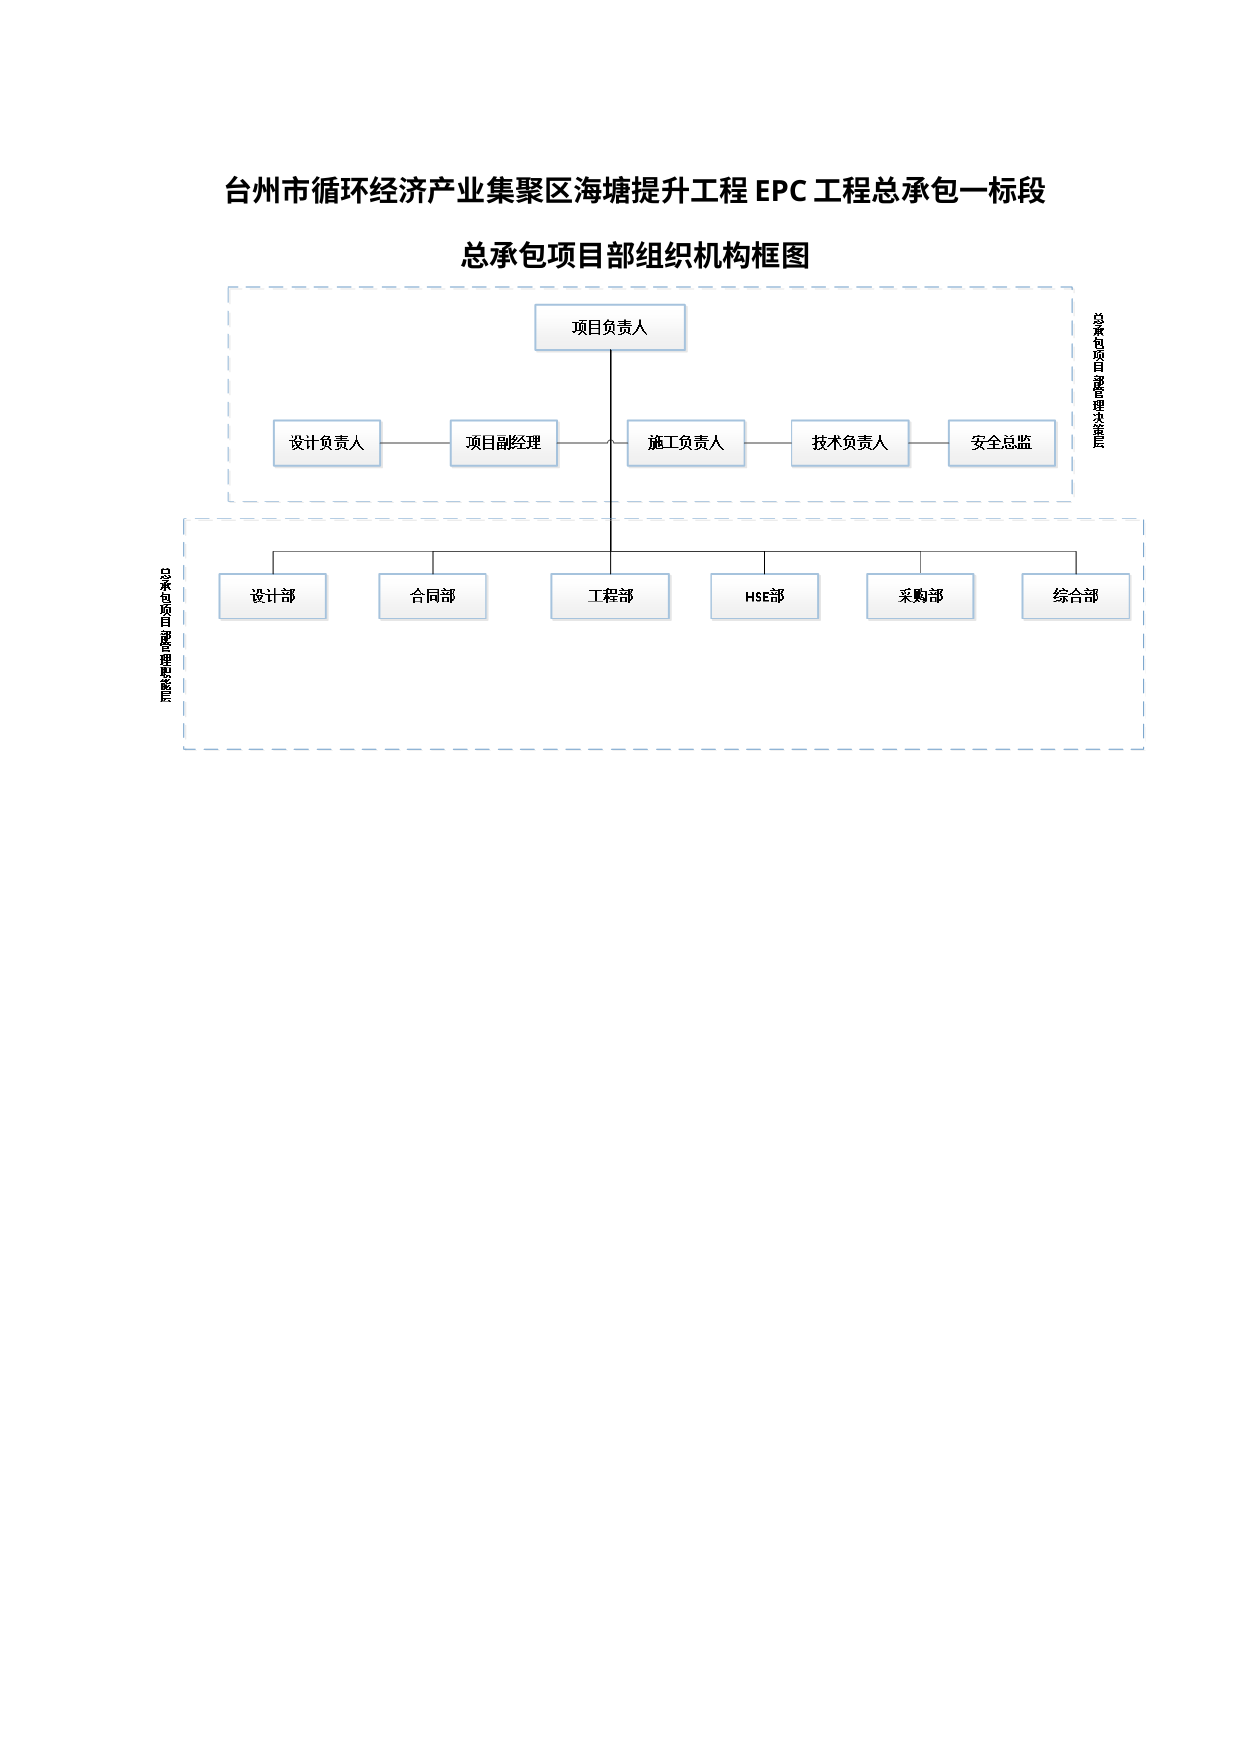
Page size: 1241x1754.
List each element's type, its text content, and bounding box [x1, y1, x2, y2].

text 台州市循环经济产业集聚区海塘提升工程EPC工程总承包一标段 [148, 157, 1122, 222]
text 总承包项目部组织机构框图 [148, 222, 1122, 286]
picture [147, 286, 1146, 751]
